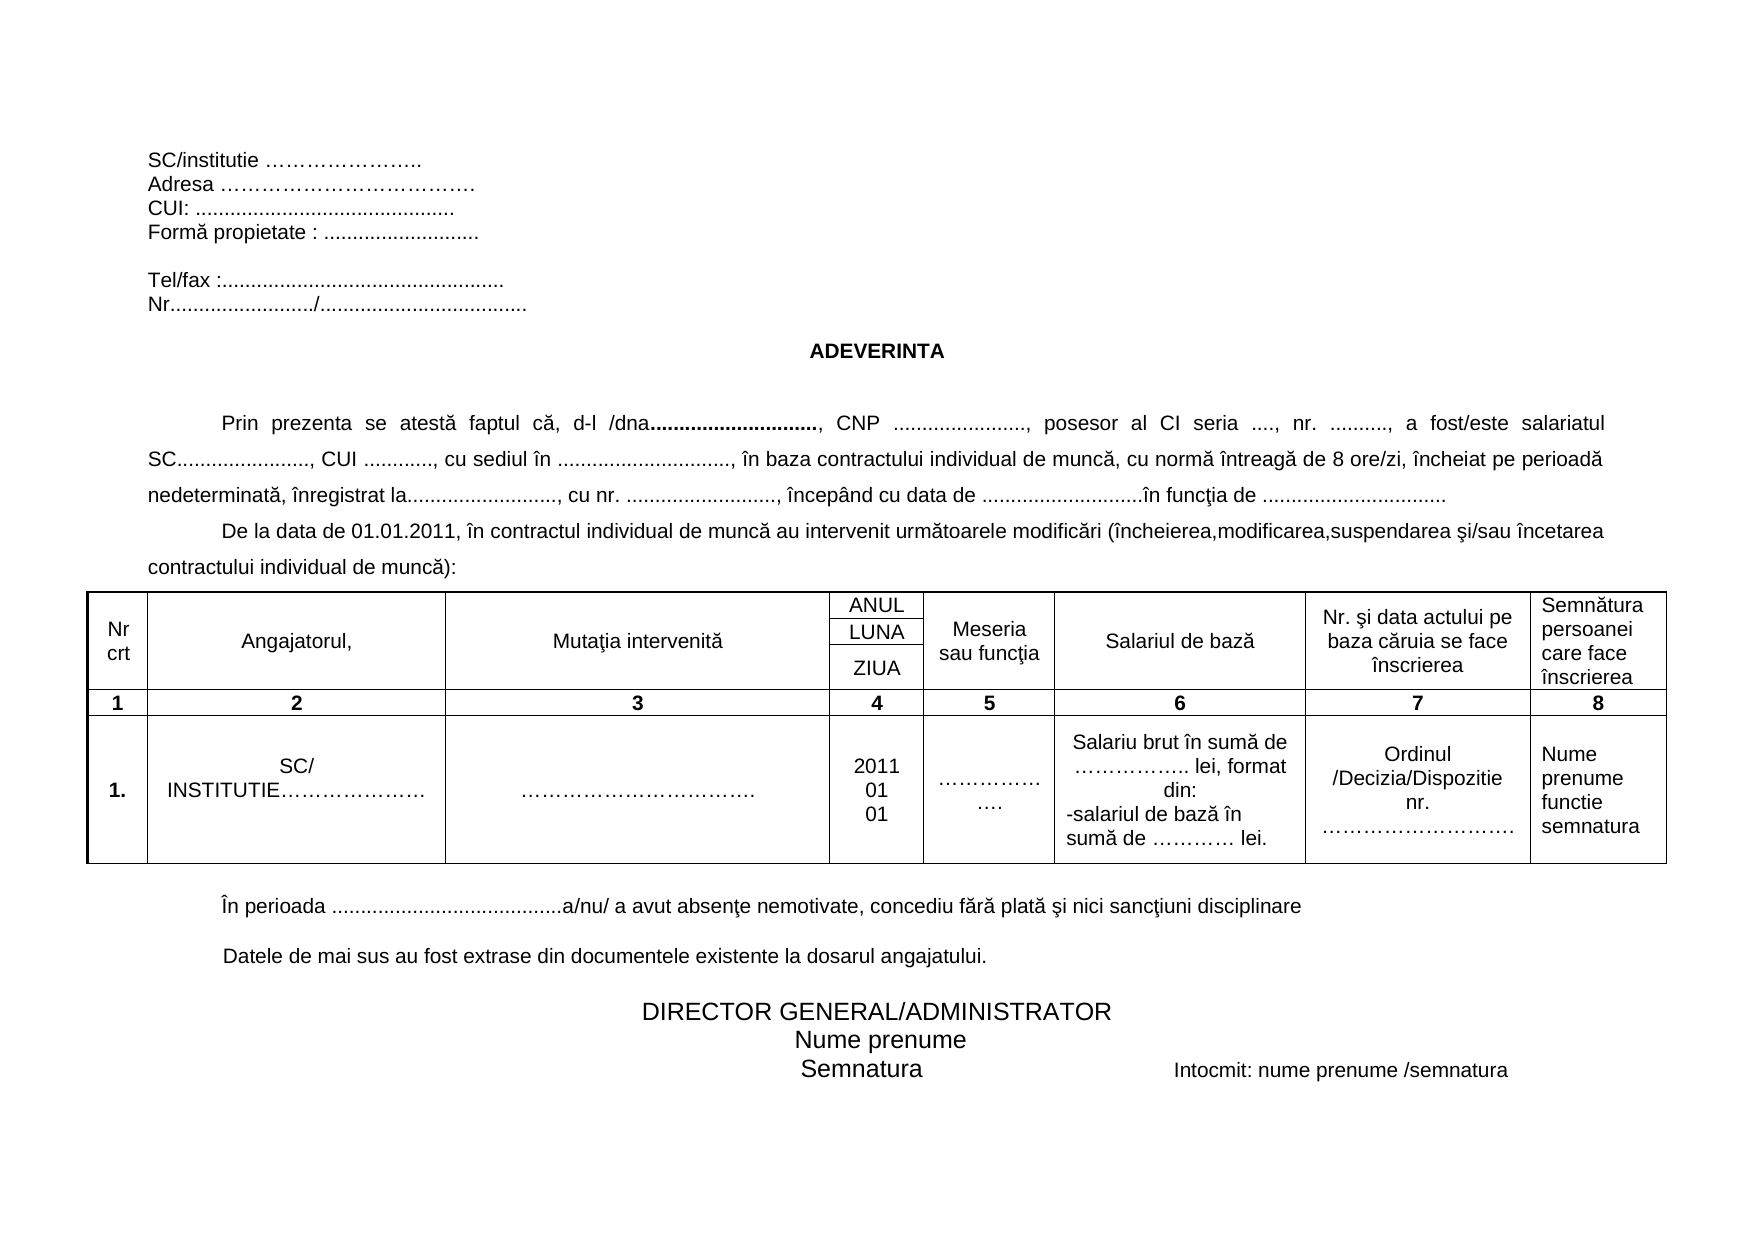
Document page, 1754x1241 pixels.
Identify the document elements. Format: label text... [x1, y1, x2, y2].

text De la data de 01.01.2011, în contractul individual de muncă au intervenit următoarele modificări (încheierea,modificarea,suspendarea şi/sau încetarea contractului individual de muncă): [148, 519, 1606, 579]
text CUI: ............................................. [148, 196, 1606, 219]
table_cell 7 [1306, 690, 1530, 715]
text SC/institutie ………………….. [148, 148, 1606, 172]
text ADEVERINTA [148, 339, 1606, 363]
text Nume prenume [148, 1025, 1606, 1054]
table_cell 1. [89, 716, 147, 863]
text Formă propietate : ........................... [148, 219, 1606, 243]
table_cell ……………………………. [446, 716, 829, 863]
text Semnatura Intocmit: nume prenume /semnatura [148, 1054, 1606, 1083]
table_cell ………………. [924, 716, 1054, 863]
text În perioada ........................................a/nu/ a avut absenţe nemotivate, concediu fără plată şi nici sancţiuni disciplinare [148, 893, 1606, 917]
table_cell 8 [1531, 690, 1666, 715]
table_cell LUNA [830, 619, 923, 644]
table_cell 1 [89, 690, 147, 715]
text Prin prezenta se atestă faptul că, d-l /dna............................., CNP ......................., posesor al CI seria ...., nr. .........., a fost/este salariatul SC......................., CUI ............, cu sediul în .............................., în baza contractului individual de muncă, cu normă întreagă de 8 ore/zi, încheiat pe perioadă nedeterminată, înregistrat la.........................., cu nr. .........................., începând cu data de ............................în funcţia de ................................ [148, 411, 1606, 507]
text Datele de mai sus au fost extrase din documentele existente la dosarul angajatului. [148, 944, 1606, 968]
text DIRECTOR GENERAL/ADMINISTRATOR [148, 997, 1606, 1025]
table_cell ZIUA [830, 645, 923, 689]
table_cell 6 [1055, 690, 1305, 715]
table_header ANUL [830, 593, 923, 617]
table_cell 4 [830, 690, 923, 715]
table_cell Salariu brut în sumă de …………….. lei, format din: -salariul de bază în sumă de ………… lei. [1055, 716, 1305, 863]
table_cell 3 [446, 690, 829, 715]
table_header Mutaţia intervenită [446, 593, 829, 689]
table_cell Ordinul /Decizia/Dispozitie nr. ………………………. [1306, 716, 1530, 863]
table_cell 2 [148, 690, 445, 715]
table_header Angajatorul, [148, 593, 445, 689]
table_cell SC/INSTITUTIE………………… [148, 716, 445, 863]
table_cell 2011 01 01 [830, 716, 923, 863]
table_header Meseria sau funcţia [924, 593, 1054, 689]
table_header Nr. şi data actului pe baza căruia se face înscrierea [1306, 593, 1530, 689]
table_cell Nume prenume functie semnatura [1531, 716, 1666, 863]
table_cell 5 [924, 690, 1054, 715]
table_header Salariul de bază [1055, 593, 1305, 689]
text Adresa ………………………………. [148, 172, 1606, 196]
table_header Nr crt [89, 593, 147, 689]
text Nr........................./.................................... [148, 291, 1606, 315]
table_header Semnătura persoanei care face înscrierea [1531, 593, 1666, 689]
text Tel/fax :................................................. [148, 267, 1606, 291]
